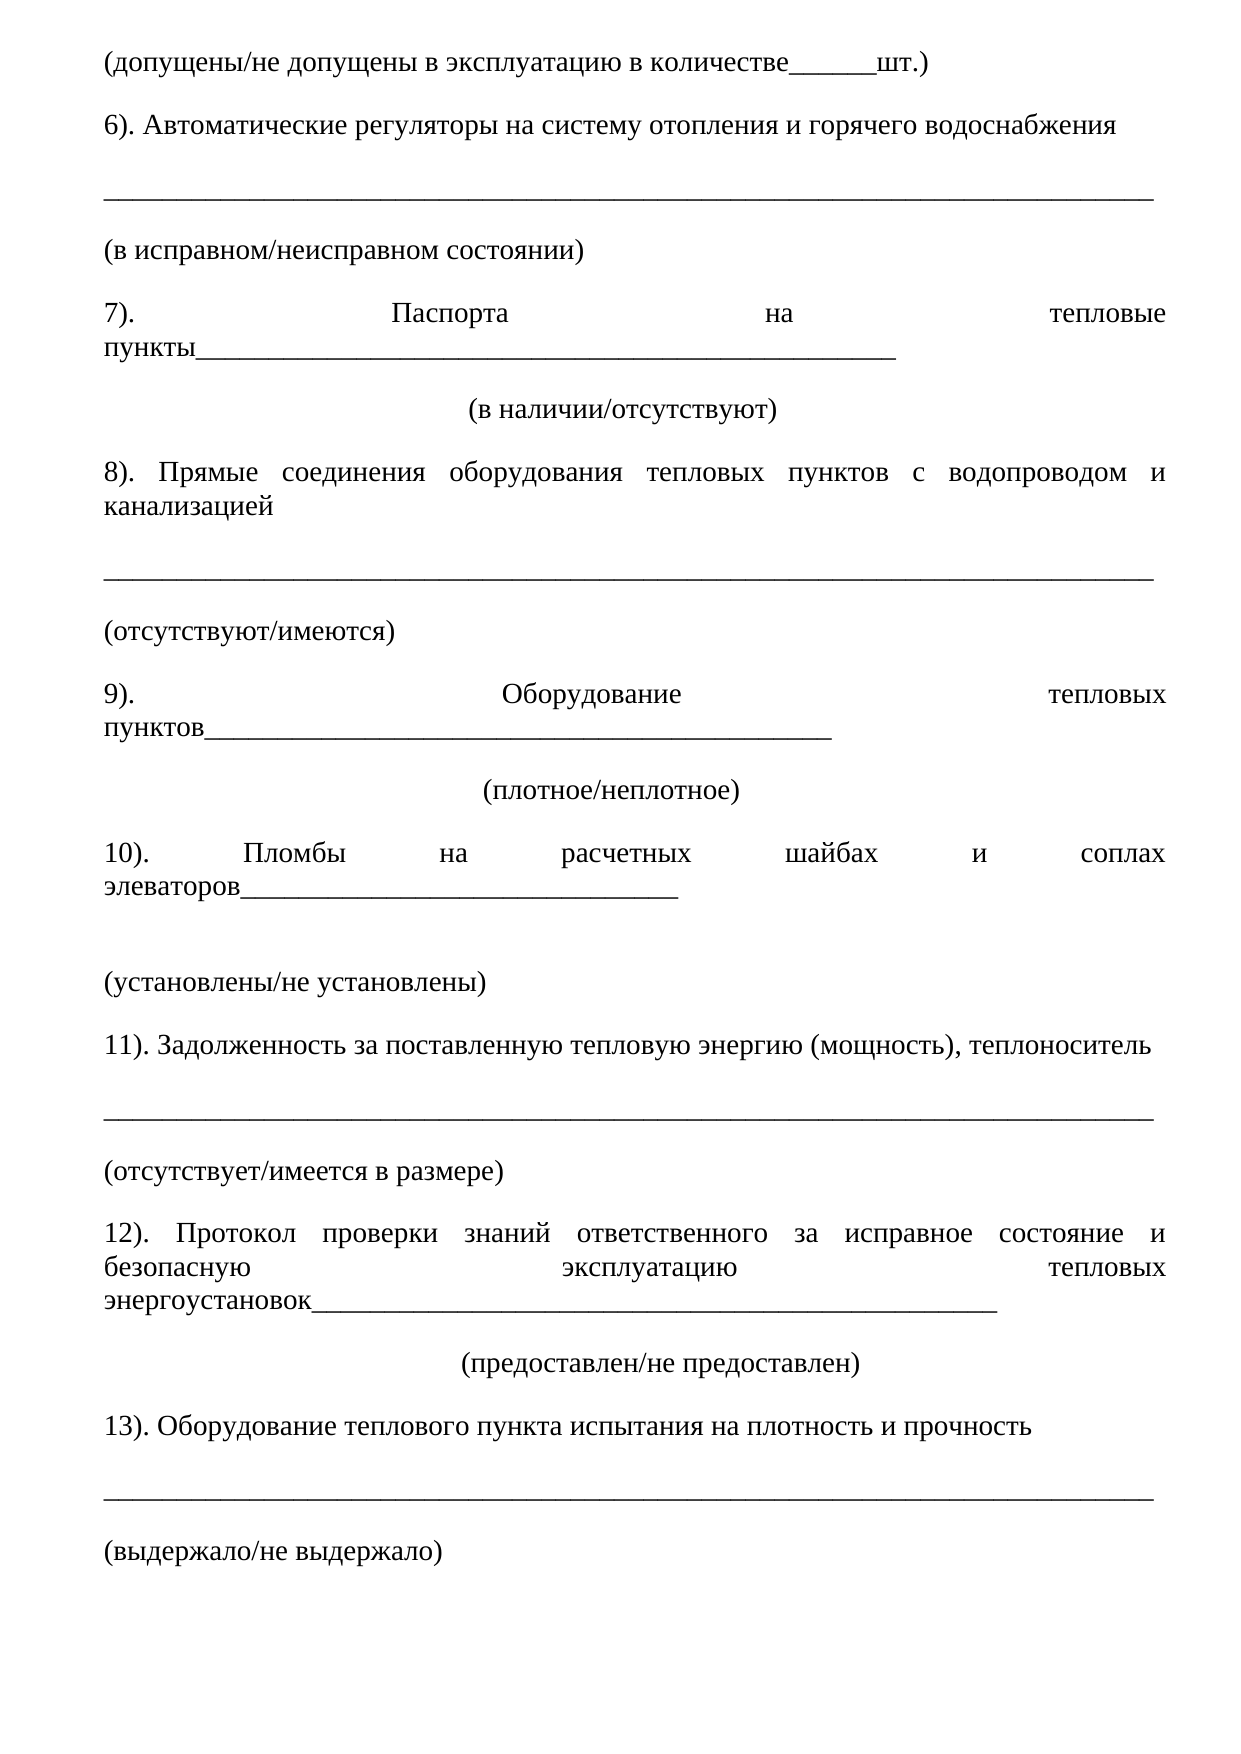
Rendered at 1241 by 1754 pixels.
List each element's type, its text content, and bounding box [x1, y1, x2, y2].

text ________________________________________________________________________ [103, 1471, 1167, 1504]
text ________________________________________________________________________ [103, 550, 1167, 584]
text (отсутствуют/имеются) [103, 613, 1167, 647]
text (допущены/не допущены в эксплуатацию в количестве______шт.) [103, 44, 1167, 78]
text (в наличии/отсутствуют) [103, 391, 1167, 425]
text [103, 170, 1167, 203]
text (плотное/неплотное) [103, 772, 1167, 806]
text 13). Оборудование теплового пункта испытания на плотность и прочность [103, 1408, 1167, 1441]
text 11). Задолженность за поставленную тепловую энергию (мощность), теплоноситель [103, 1027, 1167, 1061]
text 10). Пломбы на расчетных шайбах и соплах элеваторов______________________________ [103, 835, 1167, 902]
text 9). Оборудование тепловых пунктов___________________________________________ [103, 676, 1167, 743]
text (в исправном/неисправном состоянии) [103, 232, 1167, 266]
text 8). Прямые соединения оборудования тепловых пунктов с водопроводом и канализацией [103, 454, 1167, 521]
text 7). Паспорта на тепловые пункты________________________________________________ [103, 295, 1167, 362]
text (выдержало/не выдержало) [103, 1533, 1167, 1567]
text ________________________________________________________________________ [103, 1090, 1167, 1123]
text (установлены/не установлены) [103, 931, 1167, 998]
text (предоставлен/не предоставлен) [103, 1345, 1167, 1379]
text (отсутствует/имеется в размере) [103, 1153, 1167, 1186]
text 12). Протокол проверки знаний ответственного за исправное состояние и безопасную эксплуатацию тепловых энергоустановок_______________________________________________ [103, 1215, 1167, 1316]
text 6). Автоматические регуляторы на систему отопления и горячего водоснабжения [103, 107, 1167, 141]
